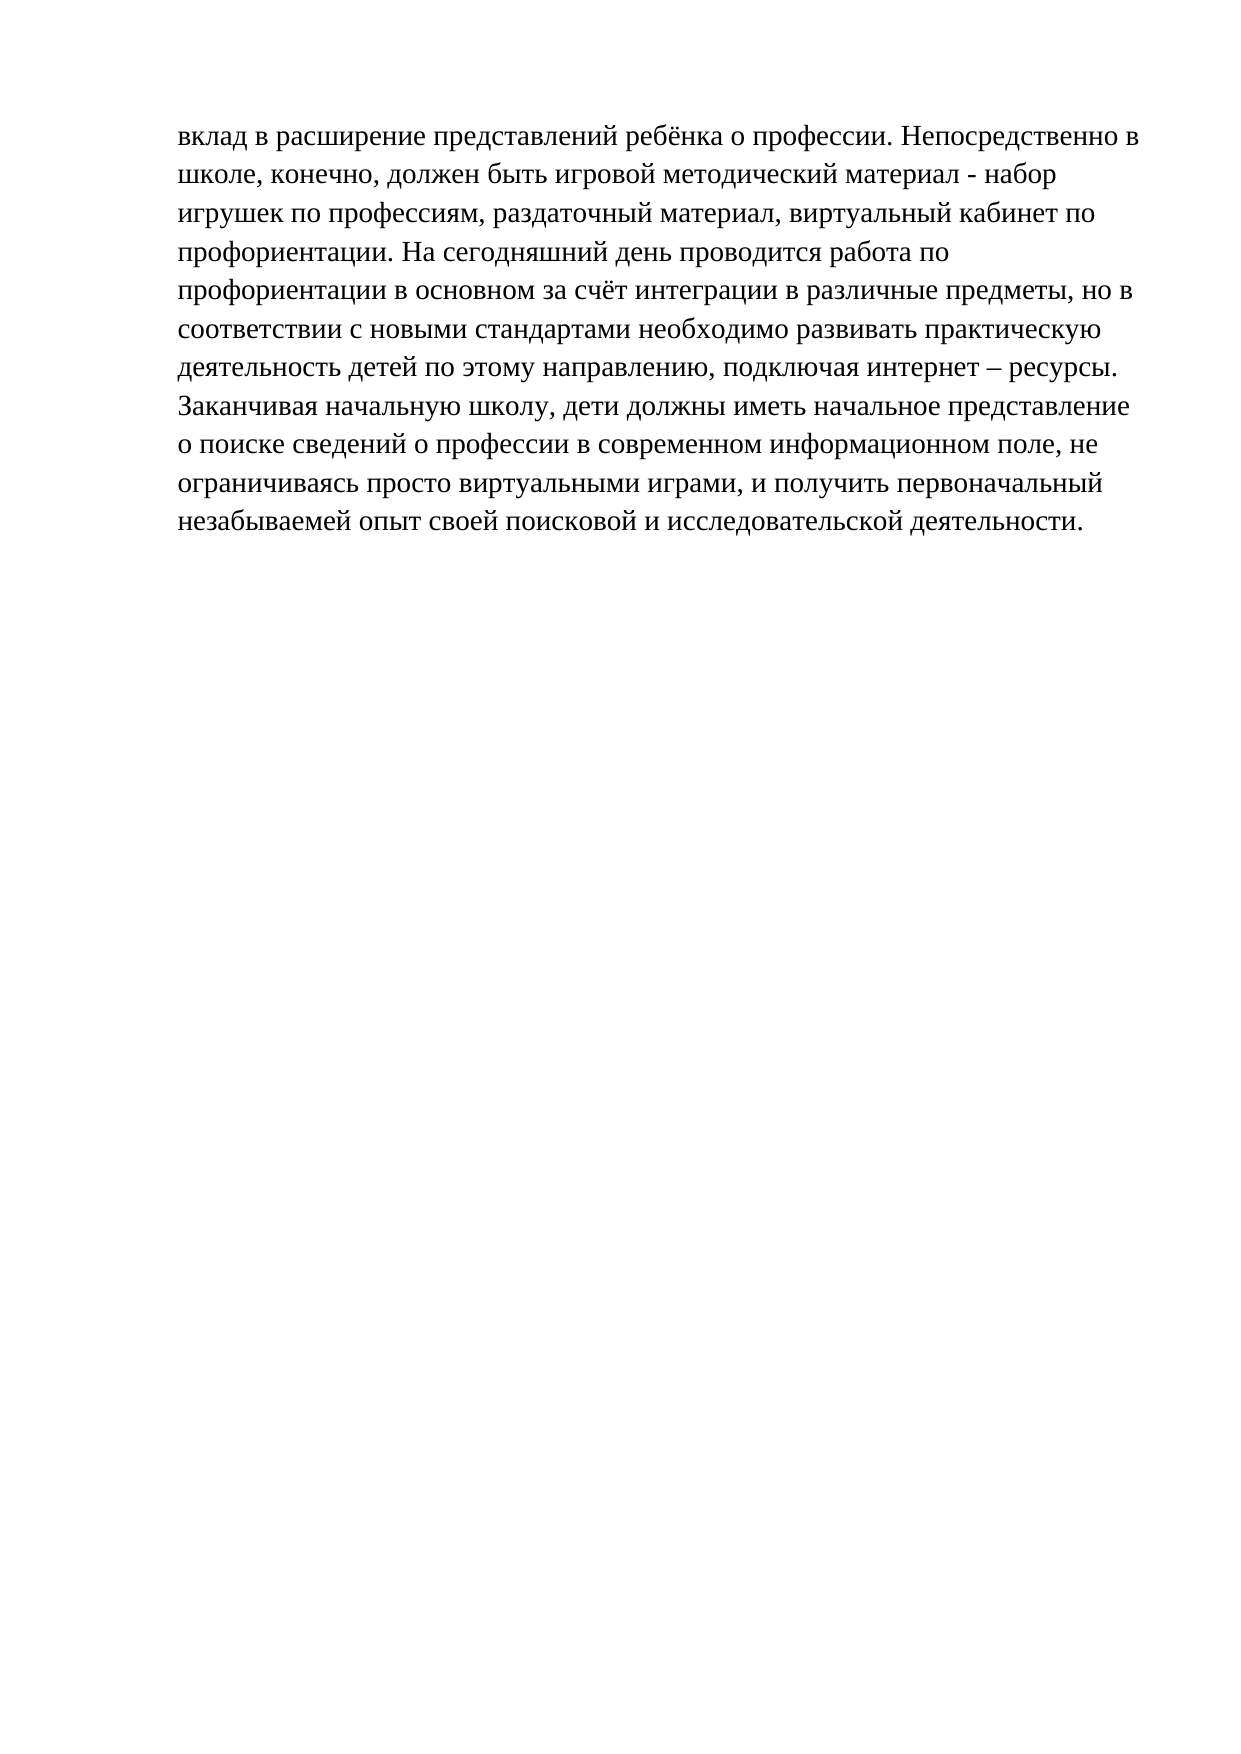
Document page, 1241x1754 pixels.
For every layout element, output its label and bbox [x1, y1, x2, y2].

text [177, 118, 1152, 537]
